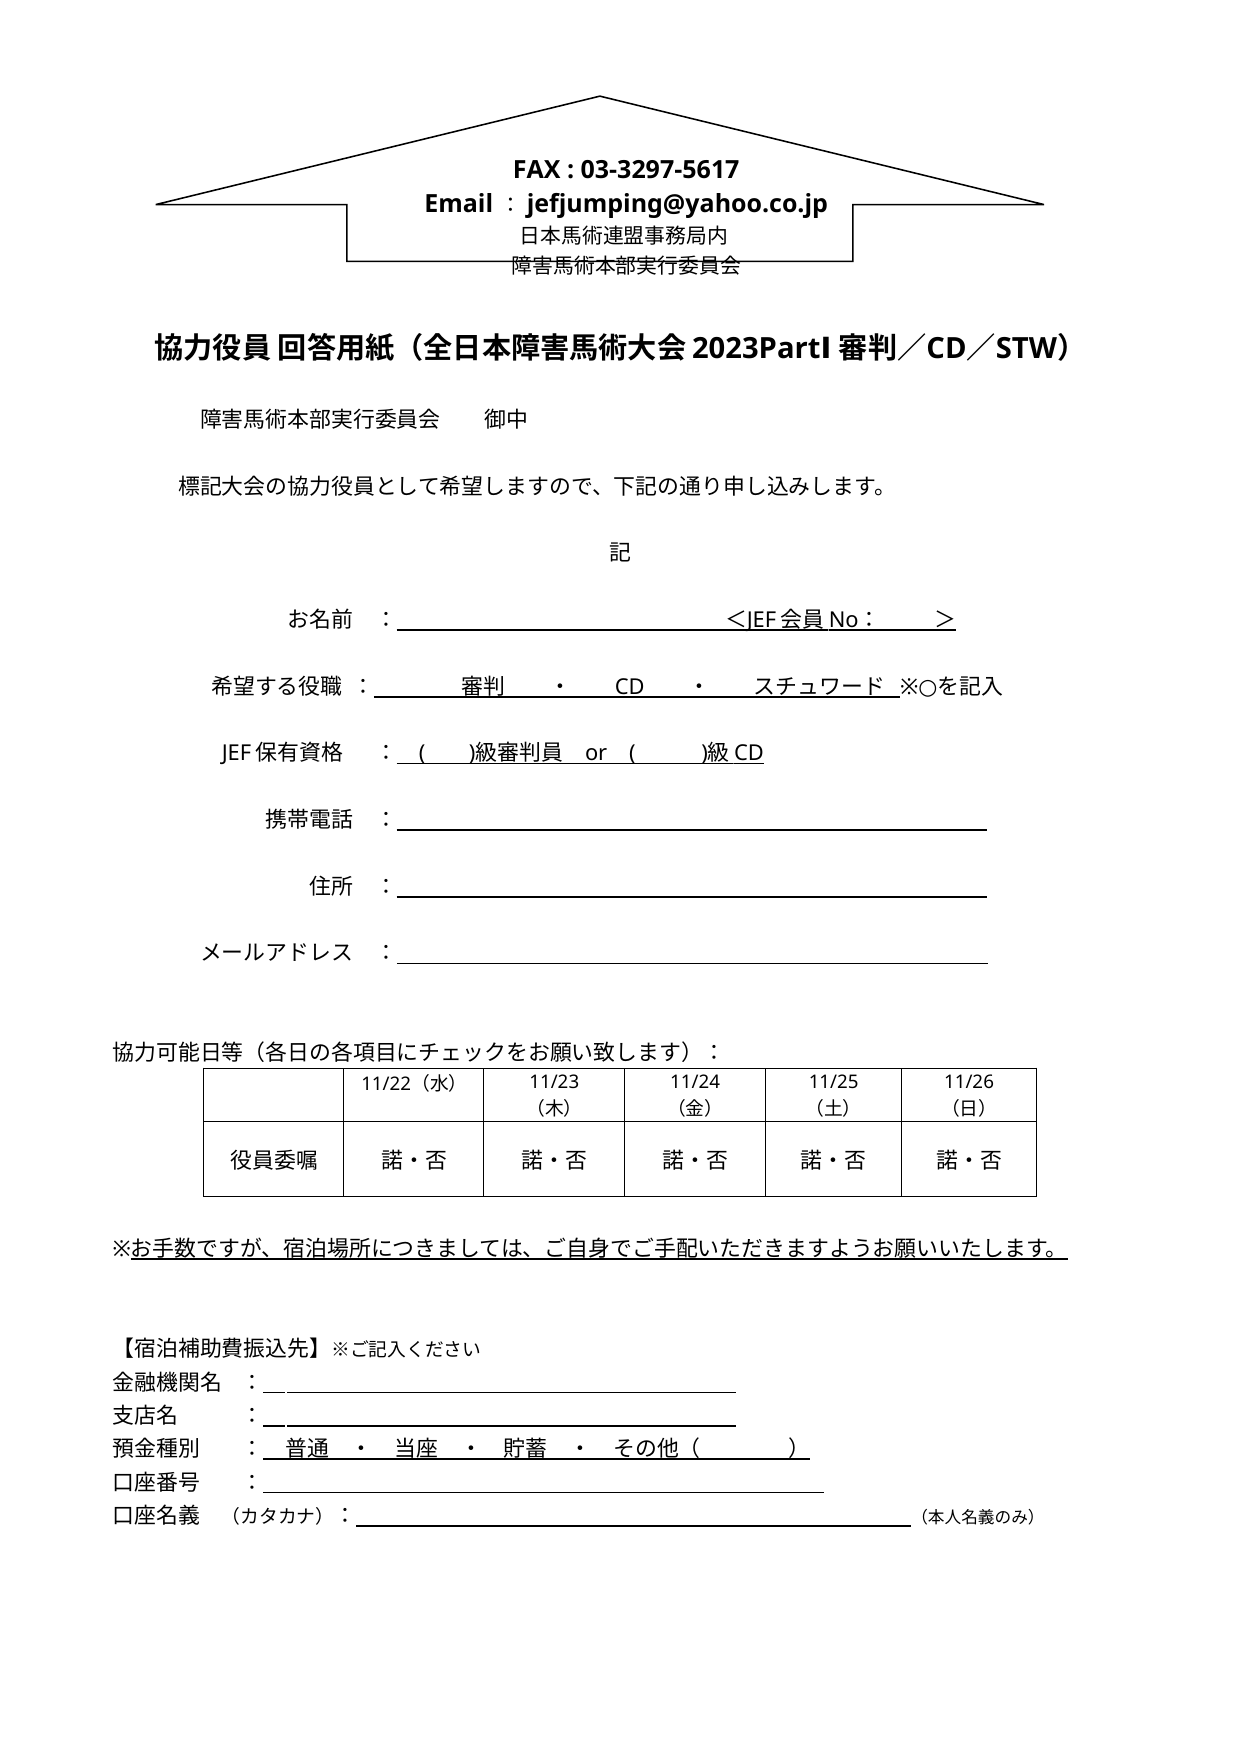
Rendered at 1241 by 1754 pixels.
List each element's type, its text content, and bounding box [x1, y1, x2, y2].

text 携帯電話 ： [112, 801, 1128, 834]
text 標記大会の協力役員として希望しますので、下記の通り申し込みします。 [112, 467, 1128, 501]
table_cell 役員委嘱 [204, 1122, 343, 1196]
text 住所 ： [112, 867, 1128, 901]
table_cell 諾・否 [766, 1122, 901, 1196]
table_header 11/23 （木） [484, 1069, 624, 1121]
text メールアドレス ： [112, 934, 1128, 967]
table_cell 諾・否 [625, 1122, 765, 1196]
text お名前 ： ＜JEF会員No： ＞ [112, 601, 1128, 634]
table_header [204, 1069, 343, 1121]
text 金融機関名 ： [112, 1363, 1128, 1397]
text 口座番号 ： [112, 1463, 1128, 1497]
text 記 [112, 534, 1128, 567]
table_cell 諾・否 [902, 1122, 1036, 1196]
text 希望する役職 ： 審判 ・ CD ・ スチュワード ※○を記入 [112, 667, 1128, 701]
table_header 11/25 （土） [766, 1069, 901, 1121]
table_header 11/26 （日） [902, 1069, 1036, 1121]
text ※お手数ですが、宿泊場所につきましては、ご自身でご手配いただきますようお願いいたします。 [112, 1230, 1128, 1263]
text 協力可能日等（各日の各項目にチェックをお願い致します）： [112, 1034, 1128, 1067]
table_cell 諾・否 [484, 1122, 624, 1196]
text 支店名 ： [112, 1397, 1128, 1430]
text 障害馬術本部実行委員会 御中 [112, 401, 1128, 434]
text 【宿泊補助費振込先】※ご記入ください [112, 1330, 1128, 1363]
table_header 11/22（水） [344, 1069, 483, 1121]
text JEF保有資格 ： ( )級審判員 or ( )級CD [112, 734, 1128, 767]
text 預金種別 ： 普通 ・ 当座 ・ 貯蓄 ・ その他（ ） [112, 1430, 1128, 1463]
table_header 11/24 （金） [625, 1069, 765, 1121]
text 口座名義 （カタカナ）： （本人名義のみ） [112, 1497, 1128, 1530]
table_cell 諾・否 [344, 1122, 483, 1196]
text 協力役員 回答用紙（全日本障害馬術大会2023PartⅠ 審判／CD／STW） [112, 325, 1128, 367]
